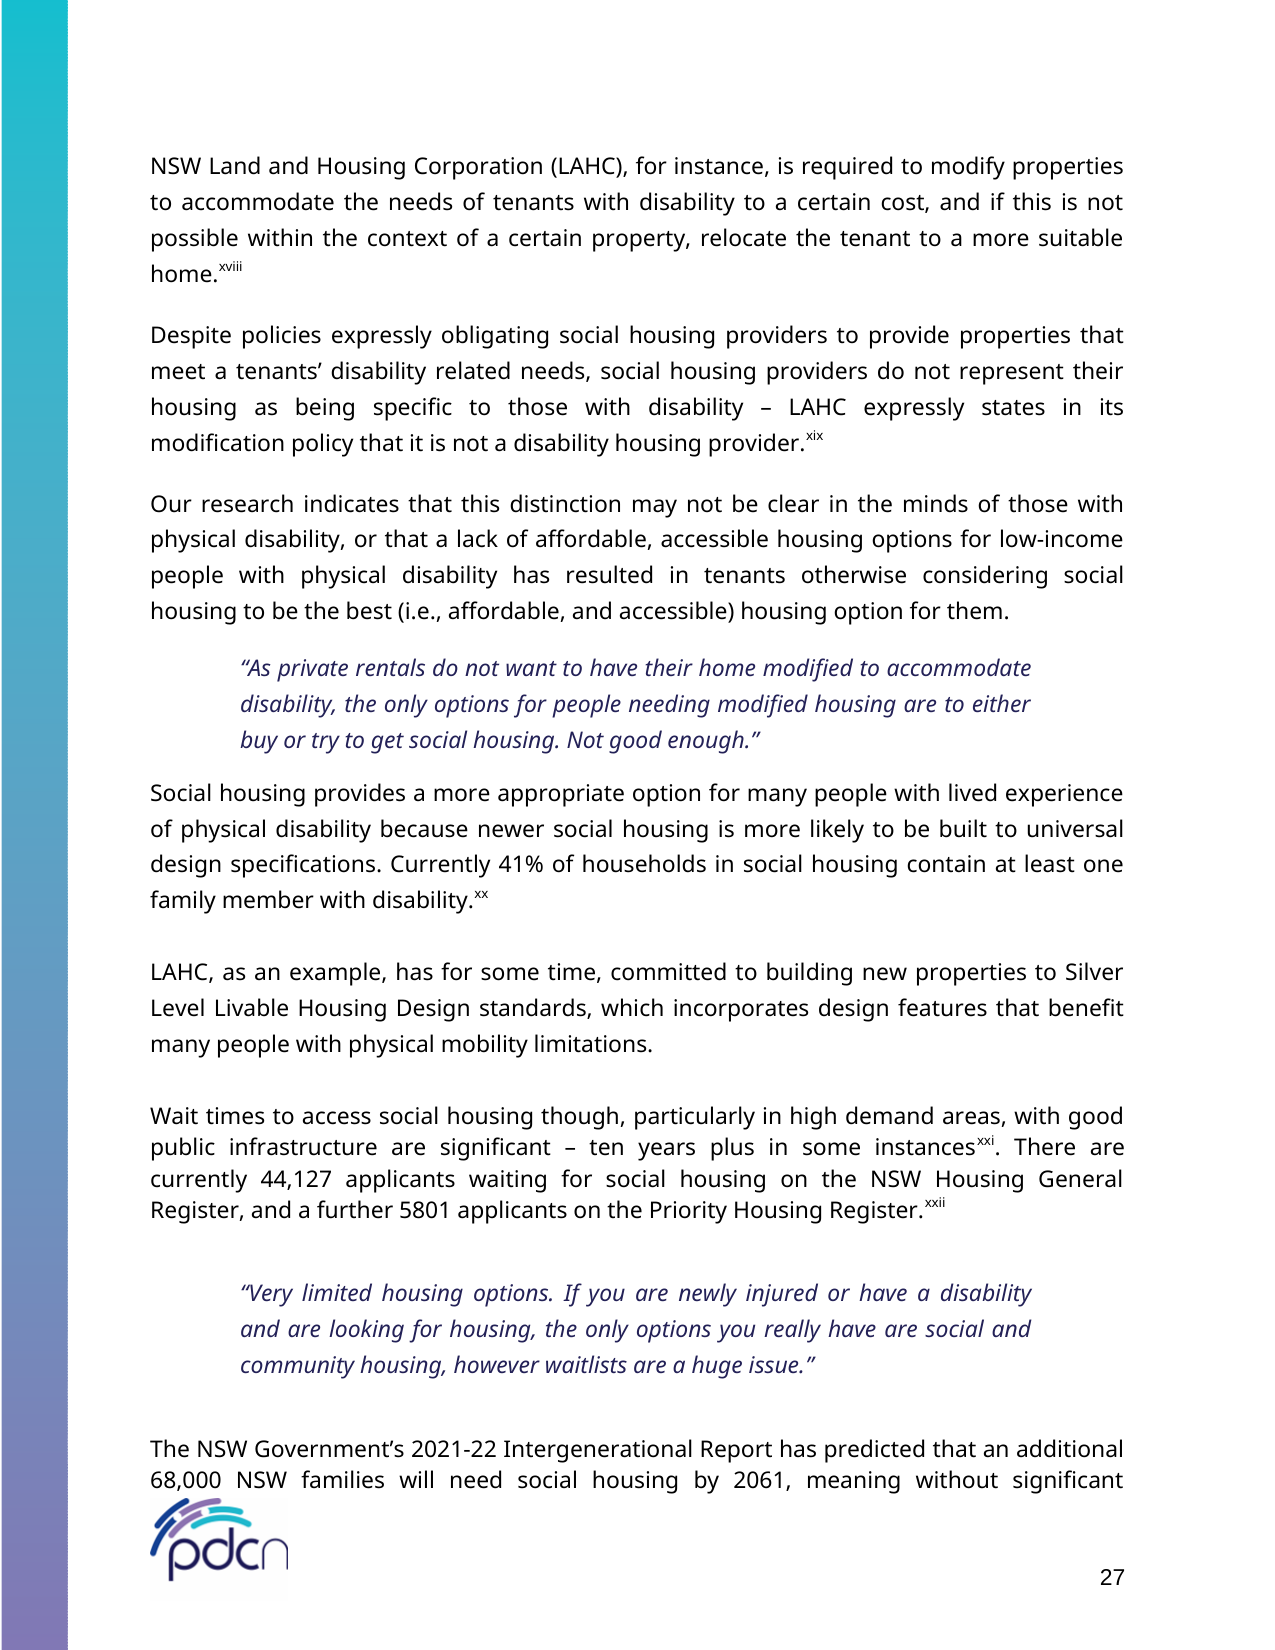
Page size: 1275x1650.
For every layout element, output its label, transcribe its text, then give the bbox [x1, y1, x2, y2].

text Despite policies expressly obligating social housing providers to provide properties that meet a tenants’ disability related needs, social housing providers do not represent their housing as being specific to those with disability – LAHC expressly states in its modification policy that it is not a disability housing provider. [150, 319, 1125, 458]
text Wait times to access social housing though, particularly in high demand areas, with good public infrastructure are significant – ten years plus in some instances. There are currently 44,127 applicants waiting for social housing on the NSW Housing General Register, and a further 5801 applicants on the Priority Housing Register. [150, 1100, 1125, 1225]
text LAHC, as an example, has for some time, committed to building new properties to Silver Level Livable Housing Design standards, which incorporates design features that benefit many people with physical mobility limitations. [150, 956, 1125, 1059]
picture [150, 1498, 288, 1601]
picture [1, 0, 68, 1650]
text “As private rentals do not want to have their home modified to accommodate disability, the only options for people needing modified housing are to either buy or try to get social housing. Not good enough.” [240, 652, 1035, 755]
text “Very limited housing options. If you are newly injured or have a disability and are looking for housing, the only options you really have are social and community housing, however waitlists are a huge issue.” [240, 1277, 1035, 1380]
text Social housing provides a more appropriate option for many people with lived experience of physical disability because newer social housing is more likely to be built to universal design specifications. Currently 41% of households in social housing contain at least one family member with disability. [150, 777, 1125, 916]
text Our research indicates that this distinction may not be clear in the minds of those with physical disability, or that a lack of affordable, accessible housing options for low-income people with physical disability has resulted in tenants otherwise considering social housing to be the best (i.e., affordable, and accessible) housing option for them. [150, 487, 1125, 627]
text NSW Land and Housing Corporation (LAHC), for instance, is required to modify properties to accommodate the needs of tenants with disability to a certain cost, and if this is not possible within the context of a certain property, relocate the tenant to a more suitable home. [150, 150, 1125, 289]
